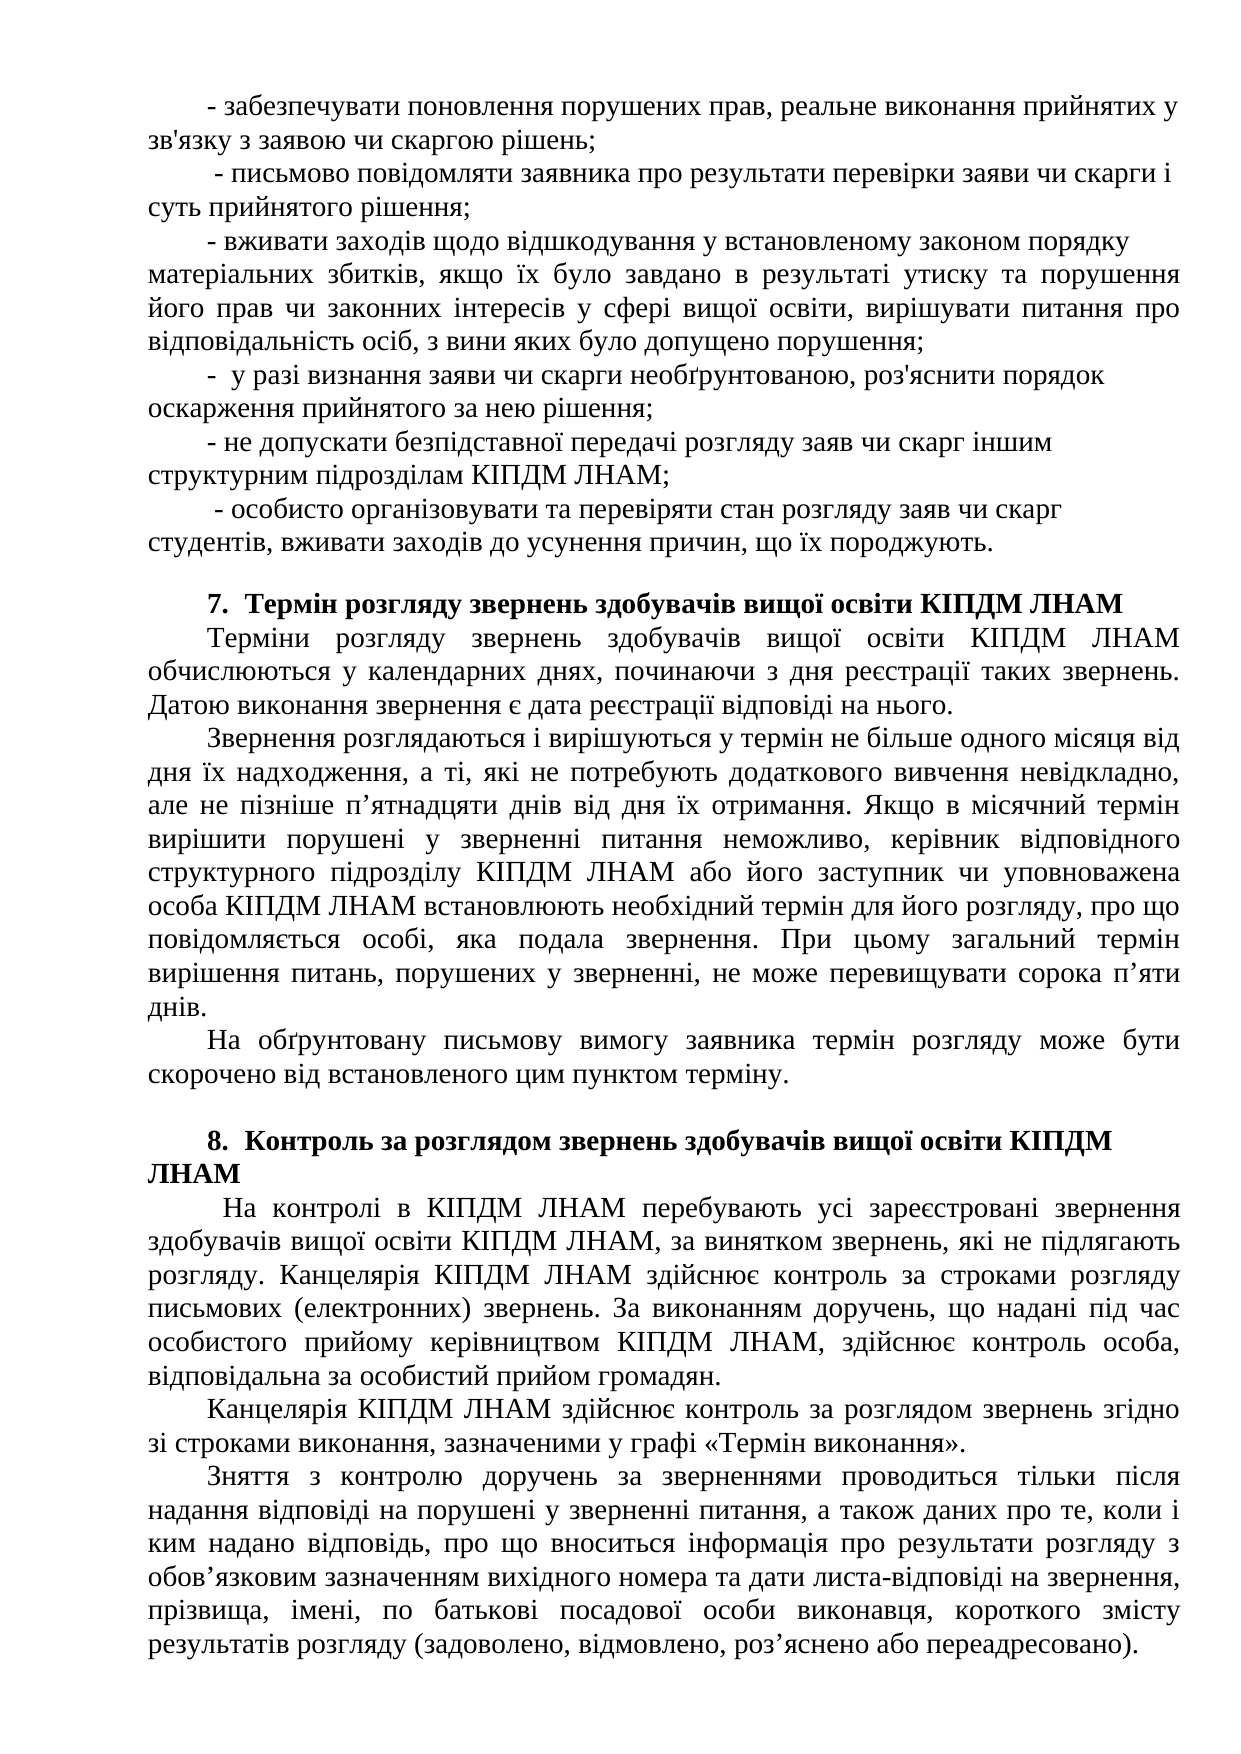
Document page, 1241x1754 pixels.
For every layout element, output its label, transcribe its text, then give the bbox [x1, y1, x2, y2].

text ЛНАМ [148, 1156, 1181, 1190]
text На обґрунтовану письмову вимогу заявника термін розгляду може бути скорочено від встановленого цим пунктом терміну. [148, 1022, 1181, 1089]
text - особисто організовувати та перевіряти стан розгляду заяв чи скарг [207, 491, 1181, 524]
text Звернення розглядаються і вирішуються у термін не більше одного місяця від дня їх надходження, а ті, які не потребують додаткового вивчення невідкладно, але не пізніше п’ятнадцяти днів від дня їх отримання. Якщо в місячний термін вирішити порушені у зверненні питання неможливо, керівник відповідного структурного підрозділу КІПДМ ЛНАМ або його заступник чи уповноважена особа КІПДМ ЛНАМ встановлюють необхідний термін для його розгляду, про що повідомляється особі, яка подала звернення. При цьому загальний термін вирішення питань, порушених у зверненні, не може перевищувати сорока п’яти днів. [148, 720, 1181, 1022]
text - у разі визнання заяви чи скарги необґрунтованою, роз'яснити порядок [207, 357, 1181, 390]
text оскарження прийнятого за нею рішення; [148, 390, 1181, 424]
text Зняття з контролю доручень за зверненнями проводиться тільки після надання відповіді на порушені у зверненні питання, а також даних про те, коли і ким надано відповідь, про що вноситься інформація про результати розгляду з обов’язковим зазначенням вихідного номера та дати листа-відповіді на звернення, прізвища, імені, по батькові посадової особи виконавця, короткого змісту результатів розгляду (задоволено, відмовлено, роз’яснено або переадресовано). [148, 1458, 1181, 1659]
list Термін розгляду звернень здобувачів вищої освіти КІПДМ ЛНАМ [207, 586, 1181, 620]
list Контроль за розглядом звернень здобувачів вищої освіти КІПДМ [207, 1123, 1181, 1156]
text На контролі в КІПДМ ЛНАМ перебувають усі зареєстровані звернення здобувачів вищої освіти КІПДМ ЛНАМ, за винятком звернень, які не підлягають розгляду. Канцелярія КІПДМ ЛНАМ здійснює контроль за строками розгляду письмових (електронних) звернень. За виконанням доручень, що надані під час особистого прийому керівництвом КІПДМ ЛНАМ, здійснює контроль особа, відповідальна за особистий прийом громадян. [148, 1190, 1181, 1391]
text Терміни розгляду звернень здобувачів вищої освіти КІПДМ ЛНАМ обчислюються у календарних днях, починаючи з дня реєстрації таких звернень. Датою виконання звернення є дата реєстрації відповіді на нього. [148, 620, 1181, 720]
text Канцелярія КІПДМ ЛНАМ здійснює контроль за розглядом звернень згідно зі строками виконання, зазначеними у графі «Термін виконання». [148, 1391, 1181, 1458]
text матеріальних збитків, якщо їх було завдано в результаті утиску та порушення його прав чи законних інтересів у сфері вищої освіти, вирішувати питання про відповідальність осіб, з вини яких було допущено порушення; [148, 256, 1181, 357]
text студентів, вживати заходів до усунення причин, що їх породжують. [148, 524, 1181, 558]
text структурним підрозділам КІПДМ ЛНАМ; [148, 457, 1181, 491]
text зв'язку з заявою чи скаргою рішень; [148, 122, 1181, 156]
text суть прийнятого рішення; [148, 189, 1181, 223]
text - забезпечувати поновлення порушених прав, реальне виконання прийнятих у [207, 88, 1181, 122]
text - не допускати безпідставної передачі розгляду заяв чи скарг іншим [207, 424, 1181, 457]
text - вживати заходів щодо відшкодування у встановленому законом порядку [207, 223, 1181, 256]
text - письмово повідомляти заявника про результати перевірки заяви чи скарги і [207, 156, 1181, 189]
